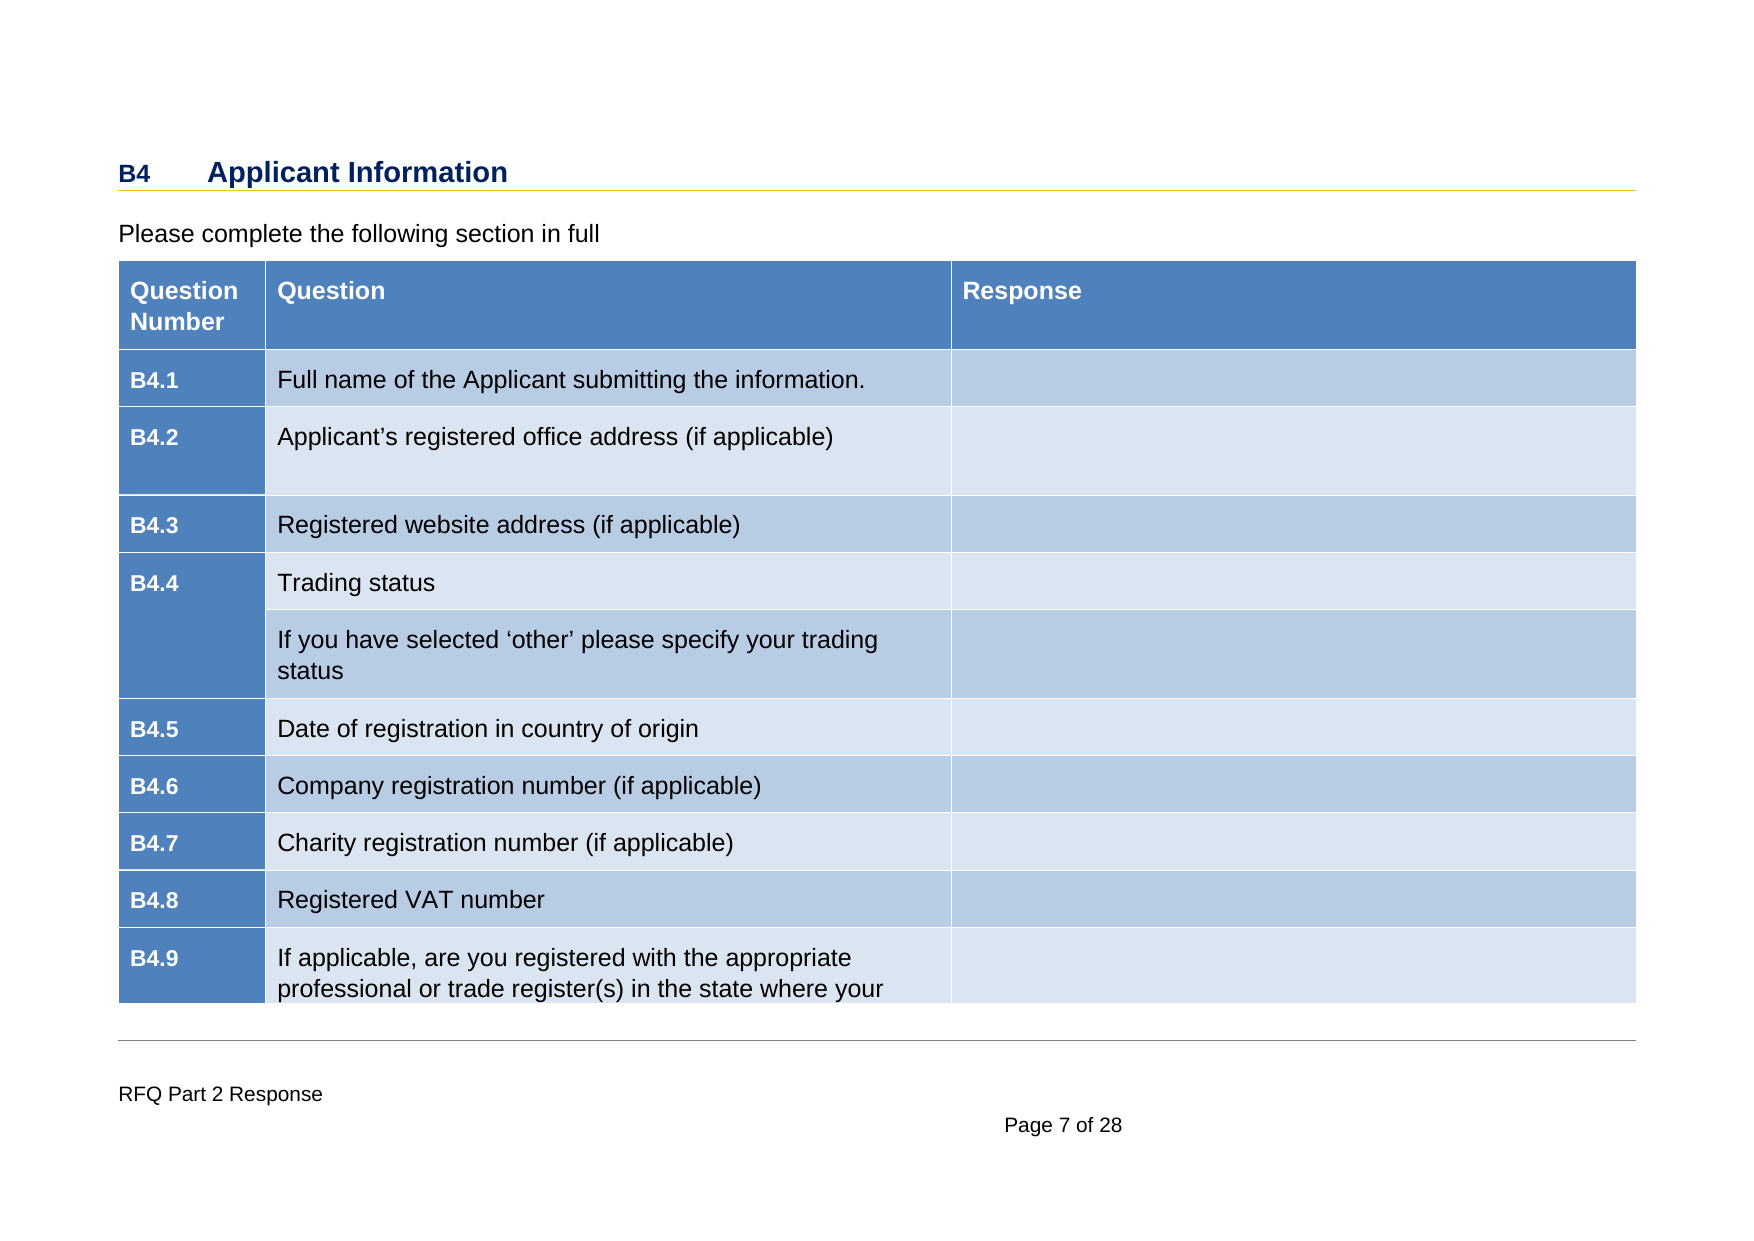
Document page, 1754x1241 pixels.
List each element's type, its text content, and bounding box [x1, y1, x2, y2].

table_cell [119, 756, 265, 812]
table_cell [952, 699, 1636, 755]
table_cell [952, 756, 1636, 812]
table_cell [119, 699, 265, 755]
table_header Question Number [119, 261, 265, 349]
table_cell [952, 407, 1636, 494]
table_cell [119, 871, 265, 927]
table_cell Trading status [266, 553, 951, 609]
table_cell Registered VAT number [266, 871, 951, 927]
table_cell [119, 496, 265, 552]
table_cell [952, 813, 1636, 869]
table_header Question [266, 261, 951, 349]
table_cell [266, 928, 951, 1003]
table_cell [119, 553, 265, 698]
table_cell Full name of the Applicant submitting the information. [266, 350, 951, 406]
list Applicant Information [118, 155, 1636, 190]
table_cell [952, 496, 1636, 552]
table_cell [119, 350, 265, 406]
table_cell [952, 610, 1636, 698]
table_cell If you have selected ‘other’ please specify your trading status [266, 610, 951, 698]
table_cell Charity registration number (if applicable) [266, 813, 951, 869]
table_cell [119, 407, 265, 494]
table_cell Applicant’s registered office address (if applicable) [266, 407, 951, 494]
table_cell [952, 928, 1636, 1003]
table_cell Date of registration in country of origin [266, 699, 951, 755]
table_cell [952, 871, 1636, 927]
table_header Response [952, 261, 1636, 349]
table_cell [119, 813, 265, 869]
table_cell [952, 350, 1636, 406]
table_cell [119, 928, 265, 1003]
table_cell [952, 553, 1636, 609]
table_cell Registered website address (if applicable) [266, 496, 951, 552]
text Please complete the following section in full [118, 216, 1636, 248]
table_cell Company registration number (if applicable) [266, 756, 951, 812]
